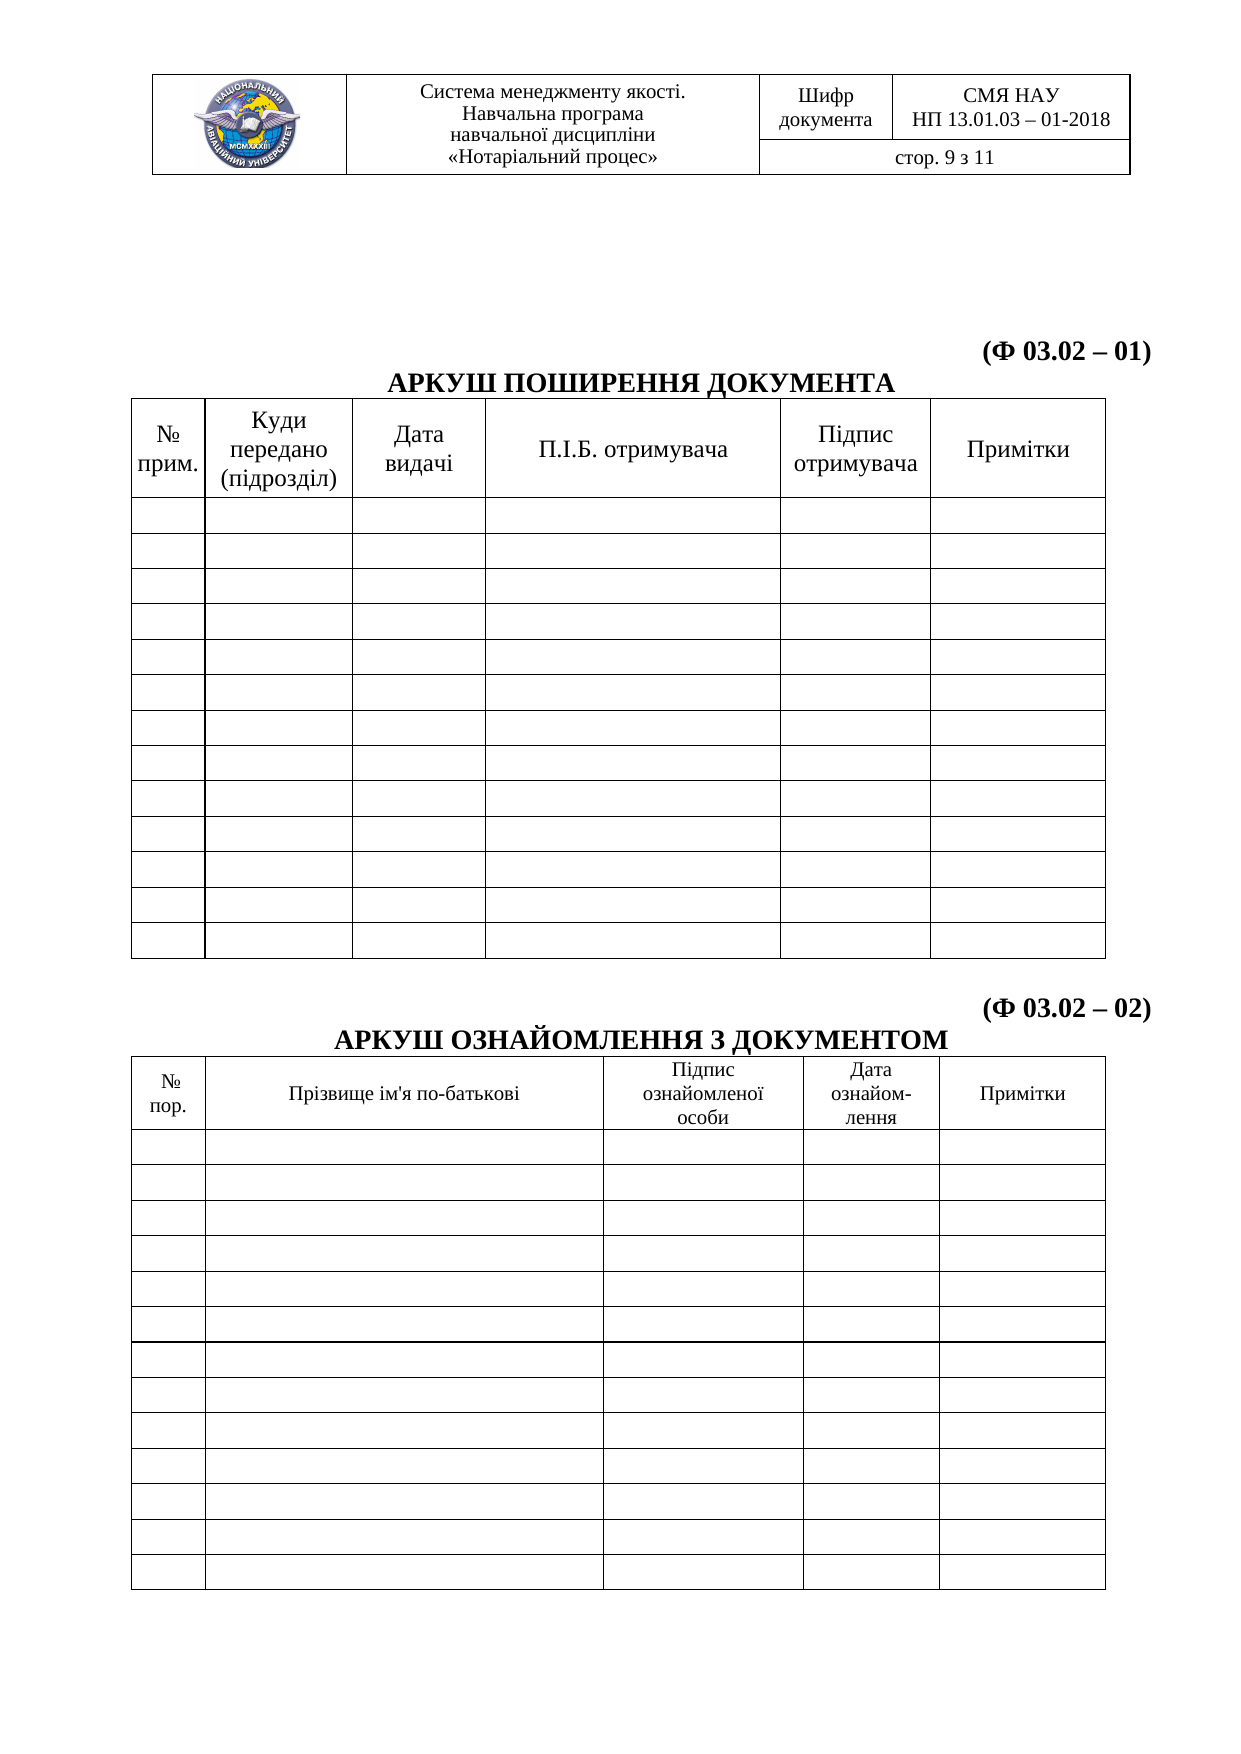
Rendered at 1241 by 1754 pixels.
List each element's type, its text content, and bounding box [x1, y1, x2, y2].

table_cell [781, 604, 930, 639]
table_cell [132, 746, 204, 780]
table_cell [132, 498, 204, 532]
table_cell [781, 711, 930, 745]
table_cell [206, 1378, 603, 1412]
table_cell [132, 923, 204, 957]
table_header Примітки [931, 399, 1105, 497]
table_cell [804, 1307, 939, 1341]
table_cell [781, 675, 930, 709]
table_cell [486, 498, 780, 532]
table_cell [353, 640, 485, 674]
table_cell [804, 1165, 939, 1200]
table_cell [804, 1130, 939, 1164]
table_cell [206, 534, 352, 568]
table_cell [931, 498, 1105, 532]
table_cell [206, 888, 352, 922]
table_cell [604, 1236, 803, 1271]
table_cell [206, 1449, 603, 1483]
table_cell [206, 1484, 603, 1518]
table_cell [931, 888, 1105, 922]
table_cell [604, 1343, 803, 1377]
table_cell [132, 604, 204, 639]
table_cell [486, 817, 780, 851]
table_cell [486, 569, 780, 603]
table_cell [781, 746, 930, 780]
table_cell [781, 817, 930, 851]
table_cell [206, 923, 352, 957]
table_cell [804, 1520, 939, 1554]
table_cell [486, 746, 780, 780]
table_cell [940, 1307, 1105, 1341]
table_cell [132, 1343, 205, 1377]
table_header Прізвище ім'я по-батькові [206, 1057, 603, 1129]
table_header П.І.Б. отримувача [486, 399, 780, 497]
table_cell [604, 1201, 803, 1235]
table_cell [206, 1236, 603, 1271]
table_cell [132, 1272, 205, 1306]
table_cell [940, 1201, 1105, 1235]
table_cell [486, 534, 780, 568]
table_cell [804, 1555, 939, 1589]
table_cell [804, 1272, 939, 1306]
table_cell [132, 852, 204, 887]
table_cell [931, 746, 1105, 780]
table_cell [132, 781, 204, 816]
table_cell [604, 1449, 803, 1483]
table_cell [486, 852, 780, 887]
table_cell [604, 1165, 803, 1200]
table_cell [940, 1343, 1105, 1377]
table_cell [940, 1413, 1105, 1448]
table_cell [486, 640, 780, 674]
table_header № прим. [132, 399, 204, 497]
table_cell [781, 781, 930, 816]
table_cell [781, 852, 930, 887]
table_cell [132, 675, 204, 709]
table_cell [486, 604, 780, 639]
table_cell [940, 1236, 1105, 1271]
table_cell [486, 923, 780, 957]
table_header Підпис ознайомленої особи [604, 1057, 803, 1129]
table_cell [353, 817, 485, 851]
table_cell [206, 640, 352, 674]
table_cell [132, 1449, 205, 1483]
table_cell [940, 1555, 1105, 1589]
table_cell [206, 711, 352, 745]
table_cell [206, 569, 352, 603]
table_cell [132, 569, 204, 603]
table_cell [604, 1413, 803, 1448]
table_header Куди передано (підрозділ) [206, 399, 352, 497]
table_cell [206, 1201, 603, 1235]
table_cell [940, 1520, 1105, 1554]
table_cell [206, 1165, 603, 1200]
picture [193, 77, 301, 168]
table_cell [206, 675, 352, 709]
table_cell [931, 569, 1105, 603]
table_cell [931, 640, 1105, 674]
table_header Дата видачі [353, 399, 485, 497]
table_cell [604, 1307, 803, 1341]
table_cell [940, 1130, 1105, 1164]
table_cell [781, 923, 930, 957]
table_cell [132, 1484, 205, 1518]
table_cell [931, 923, 1105, 957]
table_cell [604, 1272, 803, 1306]
text (Ф 03.02 – 01) [131, 333, 1152, 366]
table_cell [931, 675, 1105, 709]
table_cell [132, 1236, 205, 1271]
table_cell [604, 1130, 803, 1164]
table_cell [353, 711, 485, 745]
table_cell [940, 1165, 1105, 1200]
table_cell [353, 675, 485, 709]
table_cell [206, 1343, 603, 1377]
table_cell [132, 1378, 205, 1412]
table_cell [206, 1413, 603, 1448]
table_cell [804, 1343, 939, 1377]
table_cell [206, 498, 352, 532]
table_cell [132, 1165, 205, 1200]
table_cell [206, 604, 352, 639]
table_cell [781, 640, 930, 674]
table_cell [132, 1307, 205, 1341]
table_cell [132, 1413, 205, 1448]
table_header Підпис отримувача [781, 399, 930, 497]
table_cell [486, 888, 780, 922]
table_cell [604, 1378, 803, 1412]
table_cell [132, 640, 204, 674]
table_cell [206, 817, 352, 851]
table_cell [353, 534, 485, 568]
table_cell [353, 852, 485, 887]
table_cell [206, 852, 352, 887]
table_cell [353, 498, 485, 532]
table_cell [804, 1236, 939, 1271]
table_cell [604, 1520, 803, 1554]
table_cell [353, 569, 485, 603]
table_cell [781, 569, 930, 603]
text (Ф 03.02 – 02) [131, 991, 1152, 1023]
table_cell [931, 711, 1105, 745]
table_cell [132, 534, 204, 568]
text АРКУШ ПОШИРЕННЯ ДОКУМЕНТА [131, 366, 1152, 398]
table_cell [353, 604, 485, 639]
table_cell [132, 1130, 205, 1164]
table_cell [132, 888, 204, 922]
table_cell [353, 923, 485, 957]
table_cell [931, 534, 1105, 568]
table_cell [132, 1201, 205, 1235]
table_header Дата ознайом-лення [804, 1057, 939, 1129]
table_cell [604, 1484, 803, 1518]
table_cell [132, 711, 204, 745]
table_cell [132, 817, 204, 851]
table_cell [353, 746, 485, 780]
table_cell [940, 1449, 1105, 1483]
table_cell [486, 781, 780, 816]
table_cell [781, 888, 930, 922]
table_cell [940, 1272, 1105, 1306]
table_cell [804, 1201, 939, 1235]
table_header № пор. [132, 1057, 205, 1129]
table_cell [931, 852, 1105, 887]
table_cell [486, 711, 780, 745]
table_cell [604, 1555, 803, 1589]
table_cell [206, 1555, 603, 1589]
table_cell [353, 888, 485, 922]
table_cell [781, 534, 930, 568]
table_cell [206, 1272, 603, 1306]
text АРКУШ ОЗНАЙОМЛЕННЯ З ДОКУМЕНТОМ [131, 1023, 1152, 1056]
table_cell [206, 1307, 603, 1341]
table_cell [804, 1484, 939, 1518]
table_header Примітки [940, 1057, 1105, 1129]
table_cell [804, 1413, 939, 1448]
table_cell [206, 781, 352, 816]
table_cell [206, 746, 352, 780]
table_cell [931, 604, 1105, 639]
table_cell [804, 1449, 939, 1483]
table_cell [206, 1520, 603, 1554]
table_cell [804, 1378, 939, 1412]
table_cell [486, 675, 780, 709]
table_cell [940, 1378, 1105, 1412]
table_cell [931, 781, 1105, 816]
table_cell [781, 498, 930, 532]
table_cell [940, 1484, 1105, 1518]
table_cell [206, 1130, 603, 1164]
table_cell [353, 781, 485, 816]
table_cell [132, 1520, 205, 1554]
table_cell [132, 1555, 205, 1589]
table_cell [931, 817, 1105, 851]
